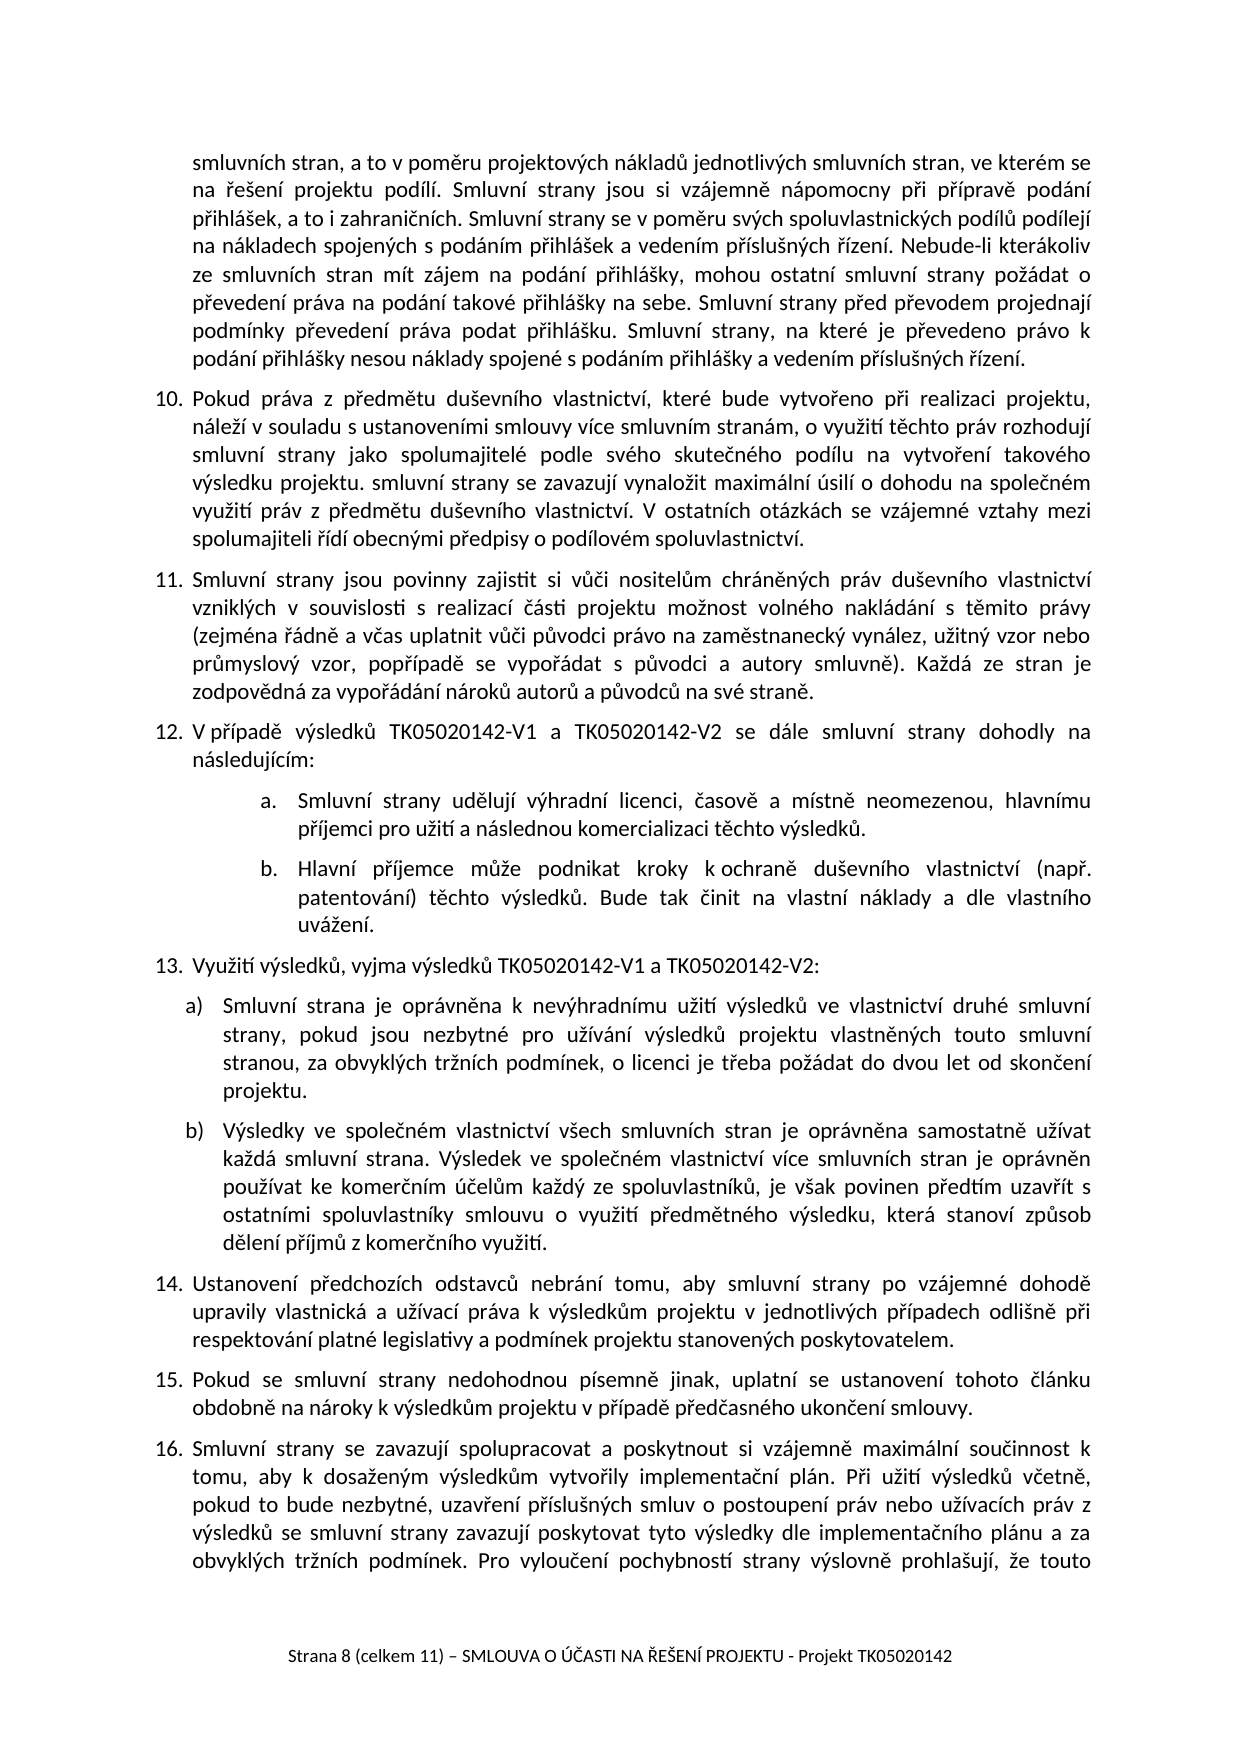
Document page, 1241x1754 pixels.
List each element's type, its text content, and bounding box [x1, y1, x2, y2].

list Výsledky ve společném vlastnictví všech smluvních stran je oprávněna samostatně užívat každá smluvní strana. Výsledek ve společném vlastnictví více smluvních stran je oprávněn používat ke komerčním účelům každý ze spoluvlastníků, je však povinen předtím uzavřít s ostatními spoluvlastníky smlouvu o využití předmětného výsledku, která stanoví způsob dělení příjmů z komerčního využití. [185, 1116, 1093, 1256]
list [154, 1434, 1093, 1574]
list Pokud se smluvní strany nedohodnou písemně jinak, uplatní se ustanovení tohoto článku obdobně na nároky k výsledkům projektu v případě předčasného ukončení smlouvy. [154, 1365, 1093, 1421]
list Smluvní strany jsou povinny zajistit si vůči nositelům chráněných práv duševního vlastnictví vzniklých v souvislosti s realizací části projektu možnost volného nakládání s těmito právy (zejména řádně a včas uplatnit vůči původci právo na zaměstnanecký vynález, užitný vzor nebo průmyslový vzor, popřípadě se vypořádat s původci a autory smluvně). Každá ze stran je zodpovědná za vypořádání nároků autorů a původců na své straně. [154, 565, 1093, 705]
list Hlavní příjemce může podnikat kroky k ochraně duševního vlastnictví (např. patentování) těchto výsledků. Bude tak činit na vlastní náklady a dle vlastního uvážení. [260, 854, 1093, 939]
list Ustanovení předchozích odstavců nebrání tomu, aby smluvní strany po vzájemné dohodě upravily vlastnická a užívací práva k výsledkům projektu v jednotlivých případech odlišně při respektování platné legislativy a podmínek projektu stanovených poskytovatelem. [154, 1269, 1093, 1353]
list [154, 148, 1093, 372]
list Smluvní strany udělují výhradní licenci, časově a místně neomezenou, hlavnímu příjemci pro užití a následnou komercializaci těchto výsledků. [260, 786, 1093, 842]
list Využití výsledků, vyjma výsledků TK05020142-V1 a TK05020142-V2: [154, 951, 1093, 979]
list Smluvní strana je oprávněna k nevýhradnímu užití výsledků ve vlastnictví druhé smluvní strany, pokud jsou nezbytné pro užívání výsledků projektu vlastněných touto smluvní stranou, za obvyklých tržních podmínek, o licenci je třeba požádat do dvou let od skončení projektu. [185, 992, 1093, 1104]
list Pokud práva z předmětu duševního vlastnictví, které bude vytvořeno při realizaci projektu, náleží v souladu s ustanoveními smlouvy více smluvním stranám, o využití těchto práv rozhodují smluvní strany jako spolumajitelé podle svého skutečného podílu na vytvoření takového výsledku projektu. smluvní strany se zavazují vynaložit maximální úsilí o dohodu na společném využití práv z předmětu duševního vlastnictví. V ostatních otázkách se vzájemné vztahy mezi spolumajiteli řídí obecnými předpisy o podílovém spoluvlastnictví. [154, 384, 1093, 552]
list V případě výsledků TK05020142-V1 a TK05020142-V2 se dále smluvní strany dohodly na následujícím: [154, 717, 1093, 773]
